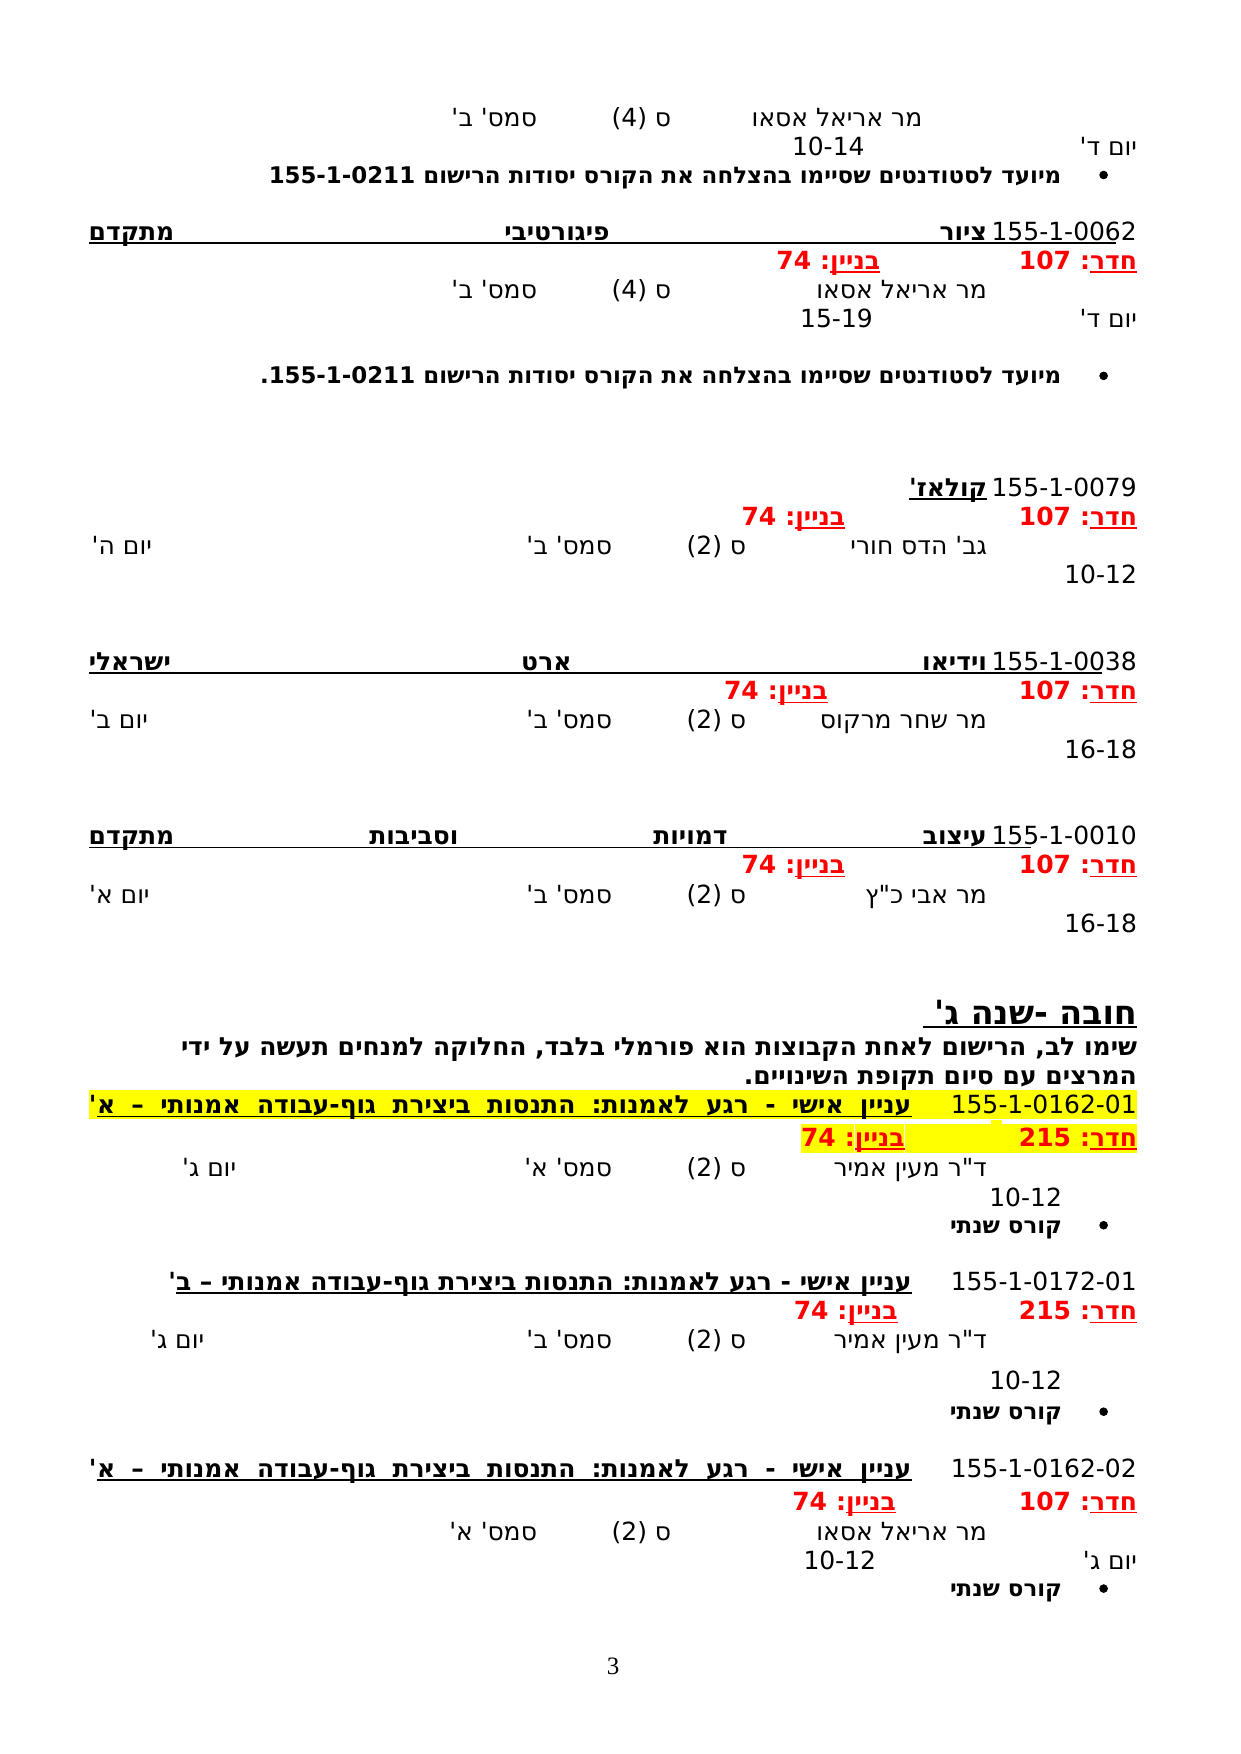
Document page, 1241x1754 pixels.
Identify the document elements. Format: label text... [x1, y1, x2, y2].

text 155-1-0162-02 עניין אישי - רגע לאמנות: התנסות ביצירת גוף-עבודה אמנותי – א' חדר: 107 בניין: 74 [89, 1454, 1137, 1517]
text מר שחר מרקוס ס (2) סמס' ב' יום ב' 16-18 [89, 706, 1137, 764]
text ד"ר מעין אמיר ס (2) סמס' ב' יום ג' 10-12 [89, 1326, 1137, 1398]
text שימו לב, הרישום לאחת הקבוצות הוא פורמלי בלבד, החלוקה למנחים תעשה על ידי המרצים עם סיום תקופת השינויים. [89, 1032, 1137, 1090]
list קורס שנתי [89, 1575, 1099, 1602]
text 155-1-0079 קולאז' חדר: 107 בניין: 74 [89, 473, 1137, 531]
text 155-1-0172-01 עניין אישי - רגע לאמנות: התנסות ביצירת גוף-עבודה אמנותי – ב' חדר: 215 בניין: 74 [89, 1267, 1137, 1326]
text 155-1-0062 ציור פיגורטיבי מתקדם חדר: 107 בניין: 74 [89, 217, 1137, 276]
text מר אריאל אסאו ס (2) סמס' א' יום ג' 10-12 [89, 1517, 1137, 1575]
text ד"ר מעין אמיר ס (2) סמס' א' יום ג' 10-12 [89, 1153, 1137, 1212]
list מיועד לסטודנטים שסיימו בהצלחה את הקורס יסודות הרישום 155-1-0211. [89, 363, 1099, 389]
list מיועד לסטודנטים שסיימו בהצלחה את הקורס יסודות הרישום 155-1-0211 [89, 162, 1099, 188]
text 155-1-0010 עיצוב דמויות וסביבות מתקדם חדר: 107 בניין: 74 [89, 821, 1137, 880]
text 155-1-0038 וידיאו ארט ישראלי חדר: 107 בניין: 74 [89, 647, 1137, 706]
list קורס שנתי [89, 1398, 1099, 1425]
text מר אריאל אסאו ס (4) סמס' ב' יום ד' 15-19 [89, 276, 1137, 334]
text גב' הדס חורי ס (2) סמס' ב' יום ה' 10-12 [89, 531, 1137, 590]
subtitle חובה -שנה ג' [89, 993, 1137, 1032]
list קורס שנתי [89, 1212, 1099, 1239]
text מר אבי כ"ץ ס (2) סמס' ב' יום א' 16-18 [89, 880, 1137, 938]
text 155-1-0162-01 עניין אישי - רגע לאמנות: התנסות ביצירת גוף-עבודה אמנותי – א' חדר: 215 בניין: 74 [89, 1119, 1137, 1153]
text מר אריאל אסאו ס (4) סמס' ב' יום ד' 10-14 [89, 103, 1137, 162]
